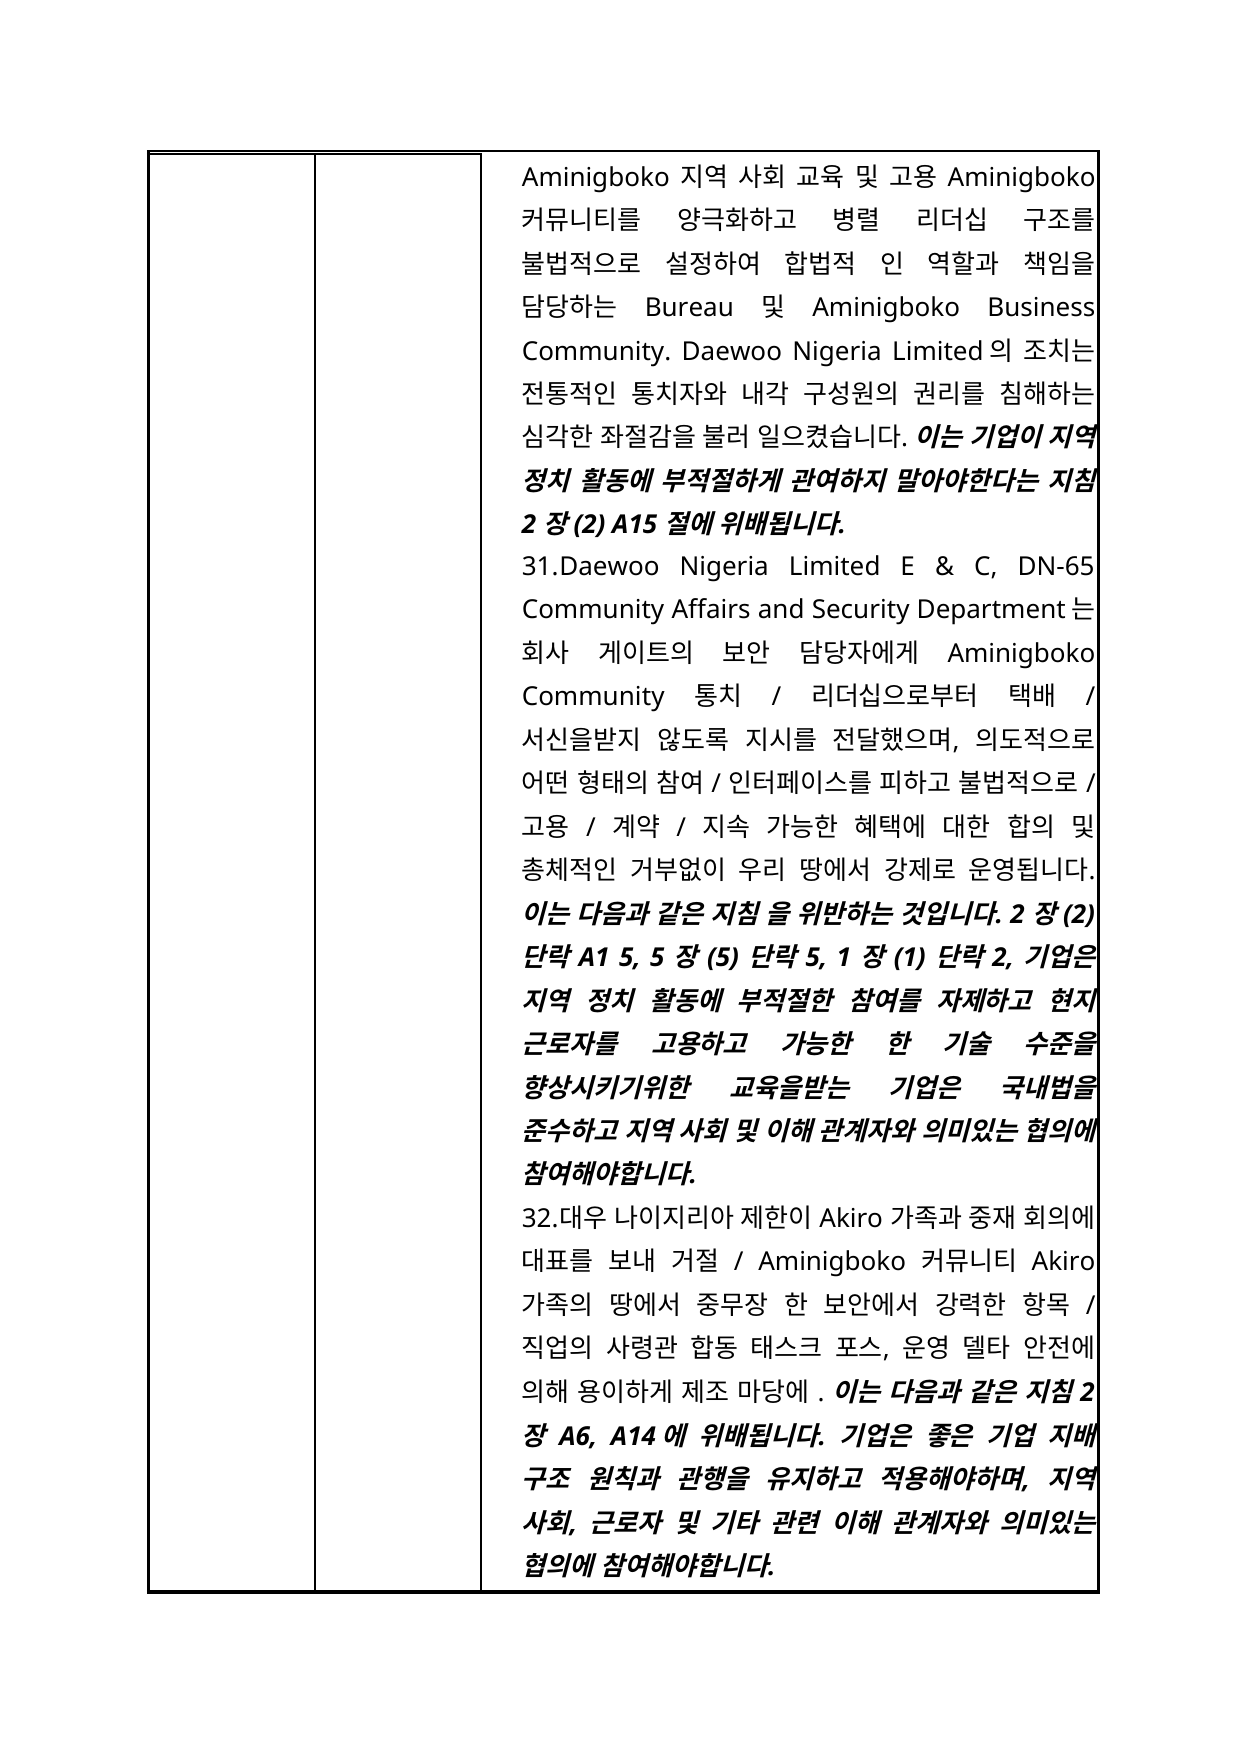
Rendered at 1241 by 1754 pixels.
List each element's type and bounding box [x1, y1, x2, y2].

table_cell [481, 152, 1097, 1590]
